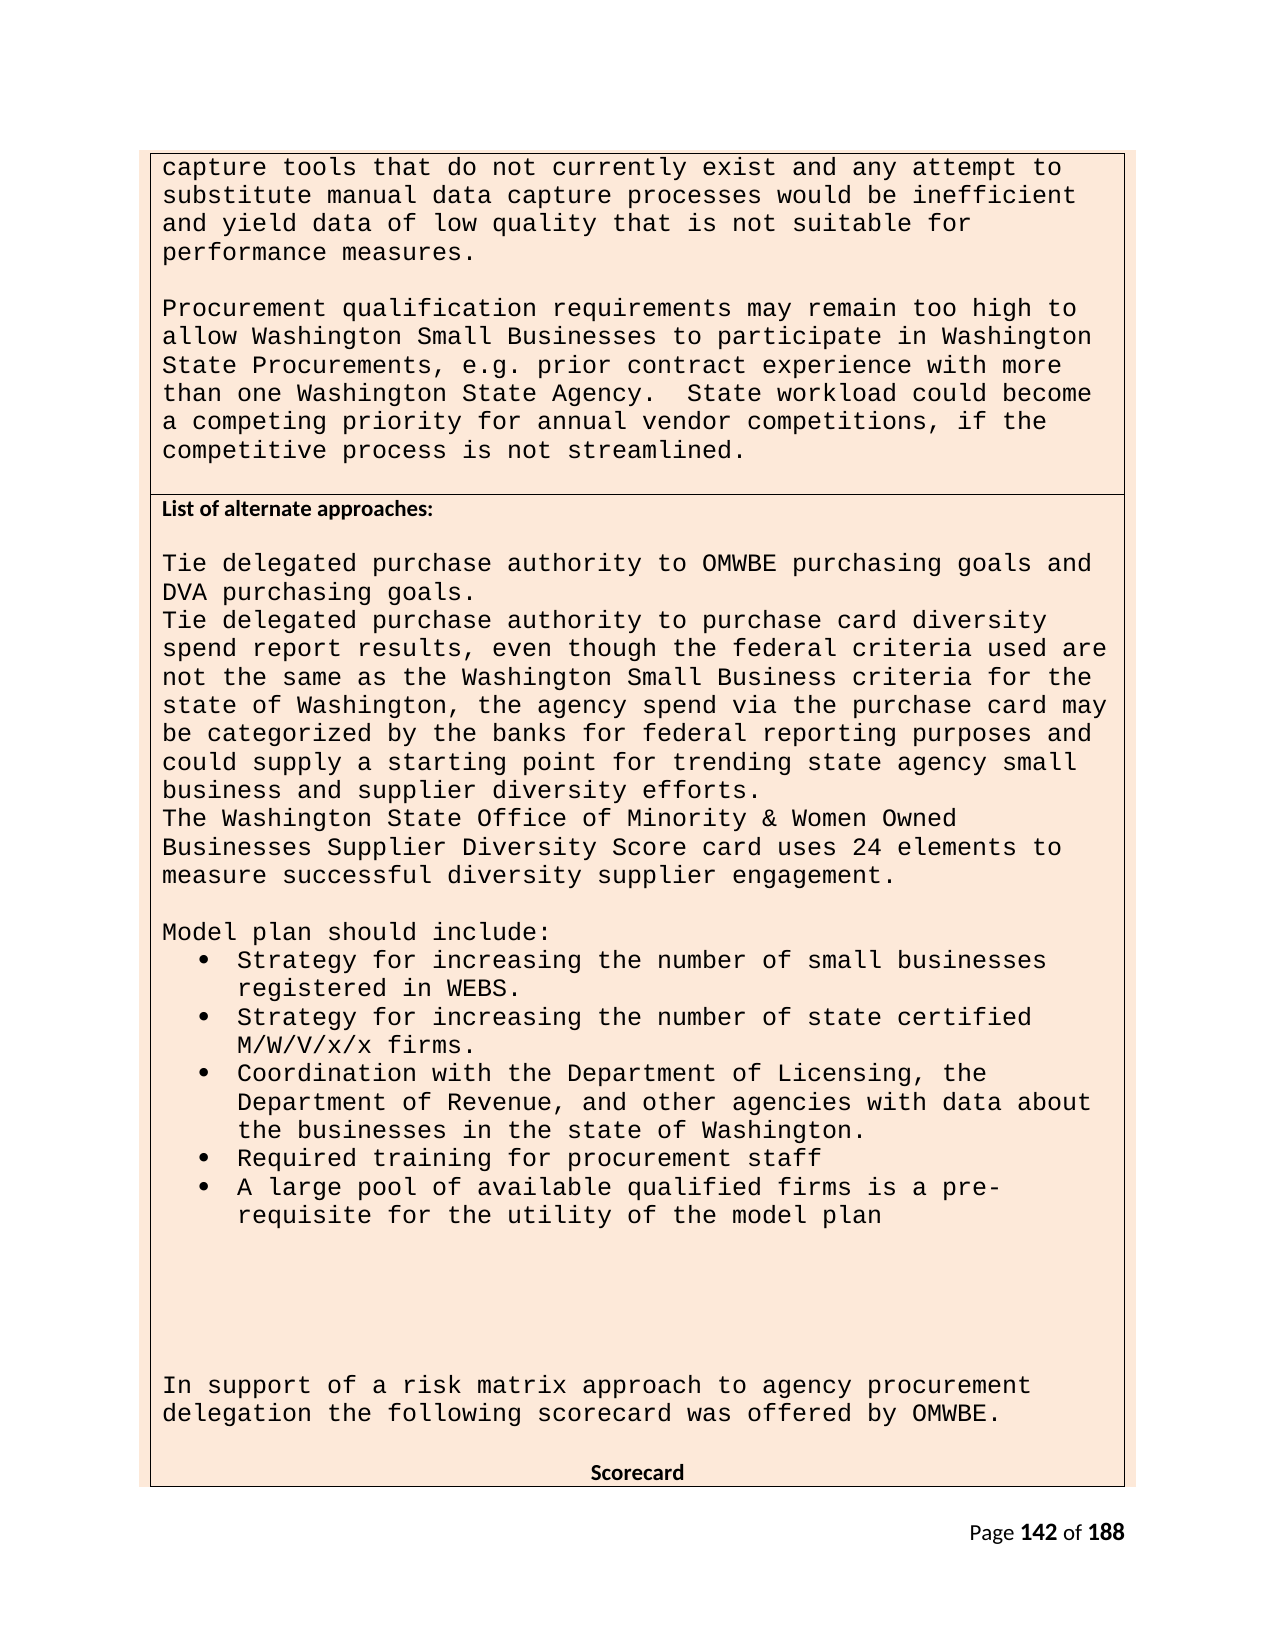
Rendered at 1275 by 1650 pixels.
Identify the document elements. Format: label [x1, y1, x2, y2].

table_cell [139, 150, 1136, 1487]
